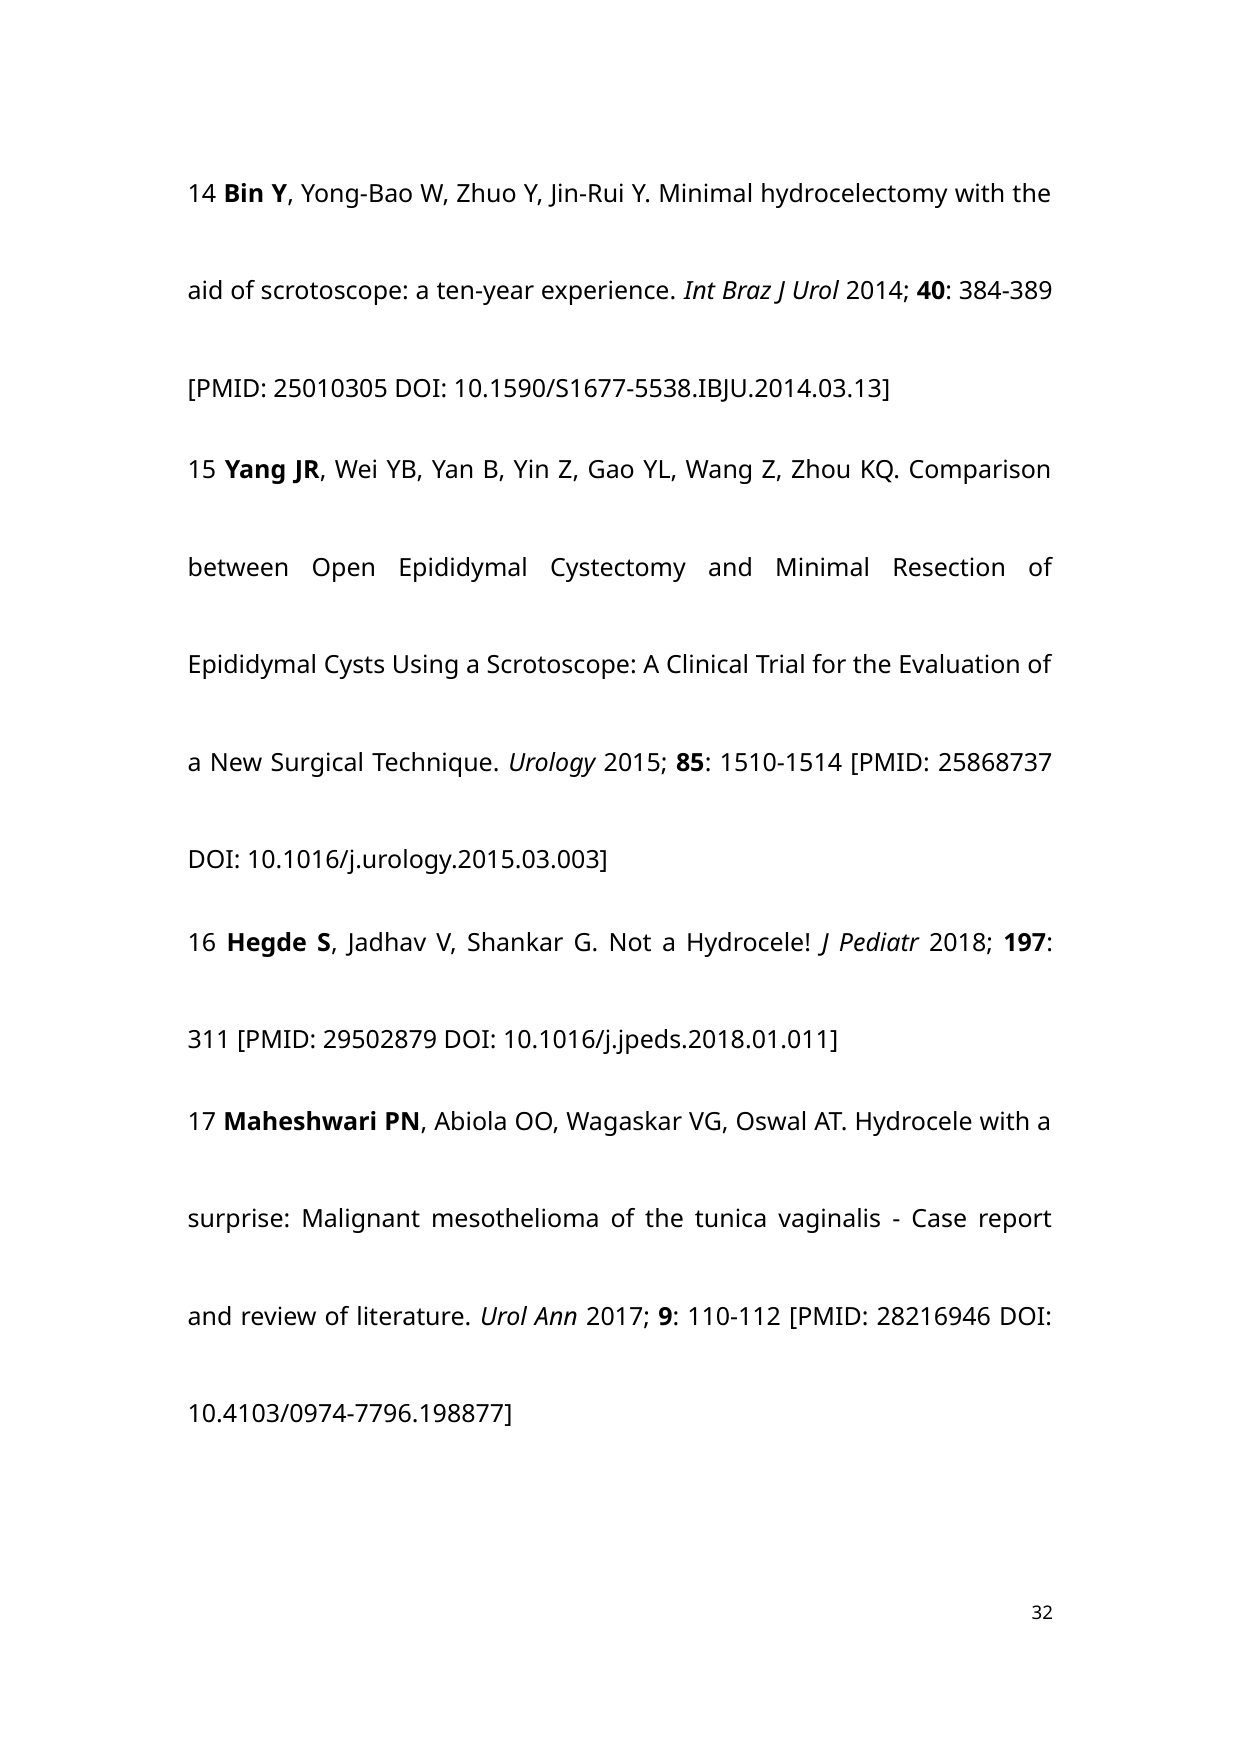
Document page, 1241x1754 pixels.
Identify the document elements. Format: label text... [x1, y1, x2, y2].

text 16 Hegde S, Jadhav V, Shankar G. Not a Hydrocele! J Pediatr 2018; 197: 311 [PMID: 29502879 DOI: 10.1016/j.jpeds.2018.01.011] [187, 909, 1053, 1071]
text 14 Bin Y, Yong-Bao W, Zhuo Y, Jin-Rui Y. Minimal hydrocelectomy with the aid of scrotoscope: a ten-year experience. Int Braz J Urol 2014; 40: 384-389 [PMID: 25010305 DOI: 10.1590/S1677-5538.IBJU.2014.03.13] [187, 160, 1053, 420]
text 15 Yang JR, Wei YB, Yan B, Yin Z, Gao YL, Wang Z, Zhou KQ. Comparison between Open Epididymal Cystectomy and Minimal Resection of Epididymal Cysts Using a Scrotoscope: A Clinical Trial for the Evaluation of a New Surgical Technique. Urology 2015; 85: 1510-1514 [PMID: 25868737 DOI: 10.1016/j.urology.2015.03.003] [187, 437, 1053, 892]
text 17 Maheshwari PN, Abiola OO, Wagaskar VG, Oswal AT. Hydrocele with a surprise: Malignant mesothelioma of the tunica vaginalis - Case report and review of literature. Urol Ann 2017; 9: 110-112 [PMID: 28216946 DOI: 10.4103/0974-7796.198877] [187, 1088, 1053, 1446]
